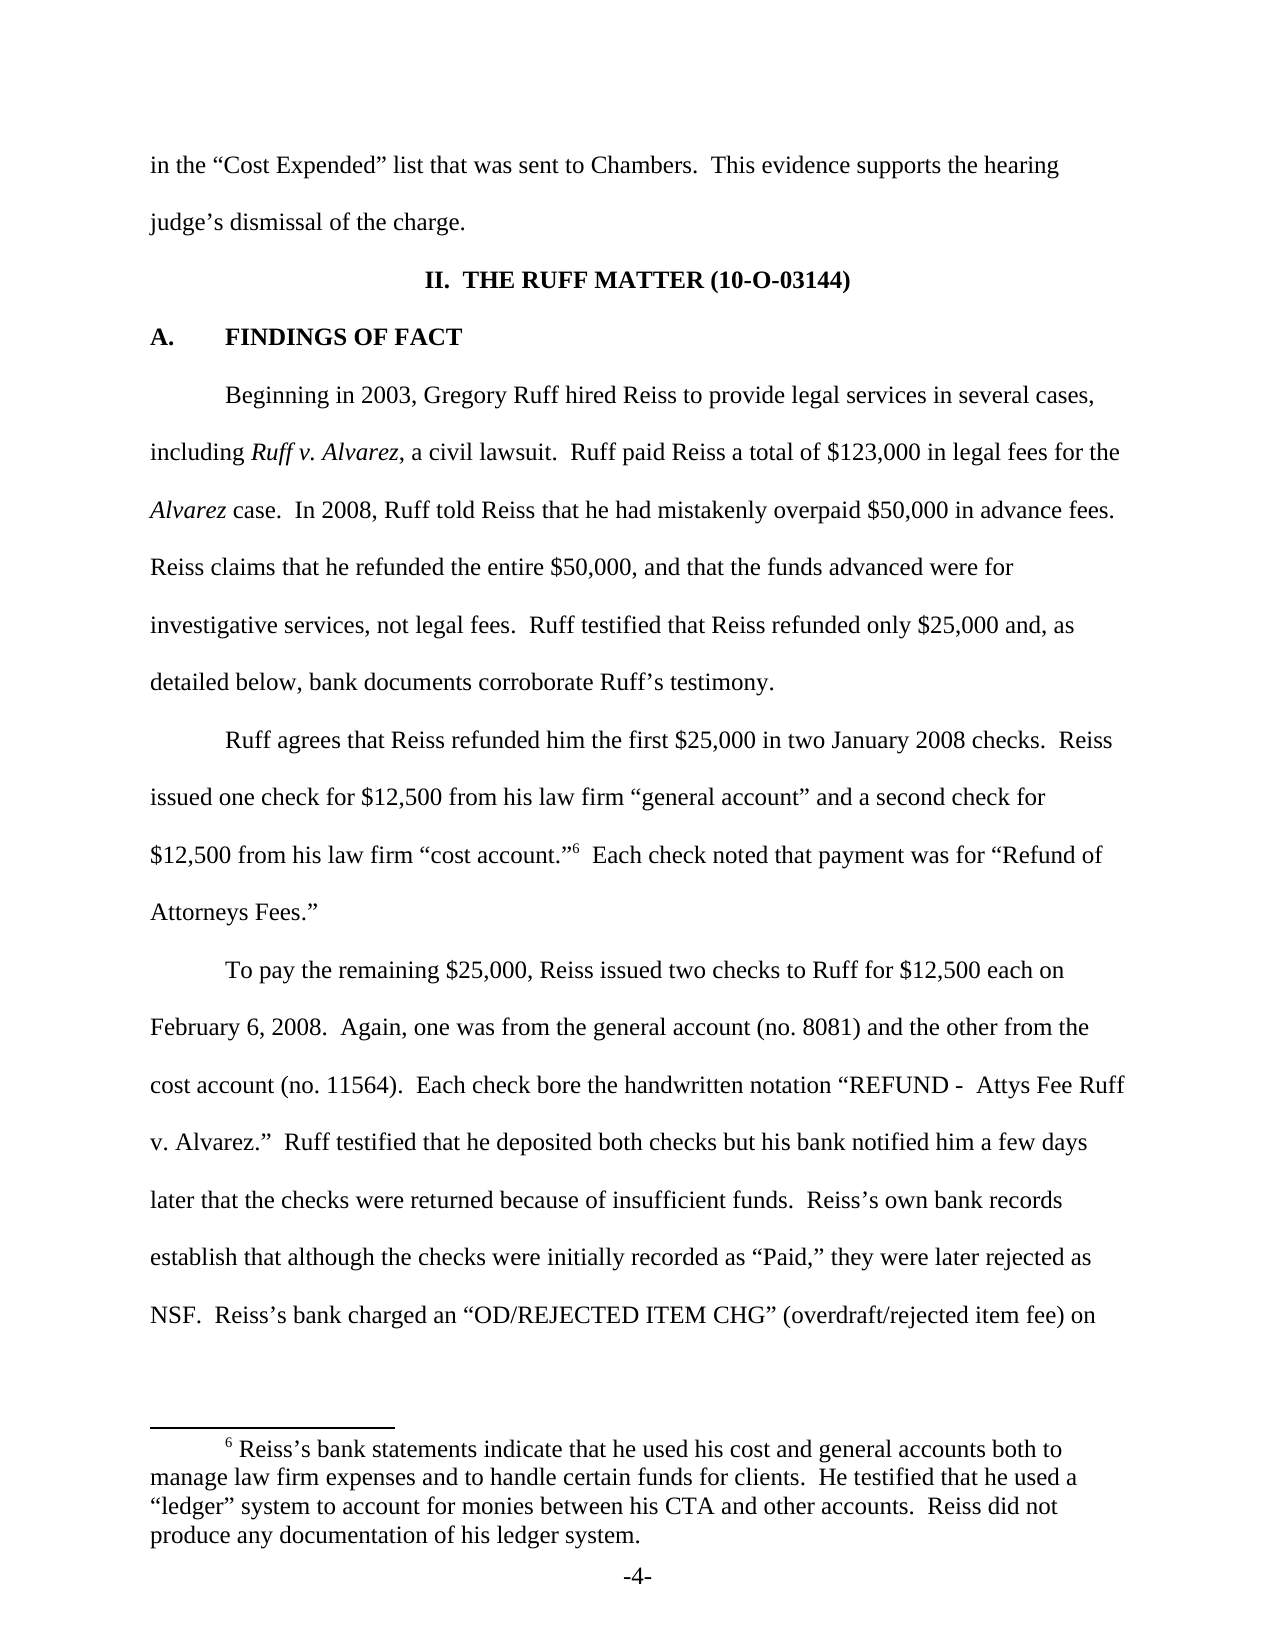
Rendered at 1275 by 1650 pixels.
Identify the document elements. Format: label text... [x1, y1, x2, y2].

text Rule 4-100(B)(3) requires an attorney to “render appropriate accounts to the client” for “all funds, securities, and other properties of a client” that come into the attorney’s possession. The hearing judge dismissed this count because the State Bar failed to establish Reiss’s culpability by clear and convincing evidence. The State Bar did not seek review nor does it request that this count be revived. Reiss testified that he provided an accounting for client funds in the “Cost Expended” list that was sent to Chambers. This evidence supports the hearing judge’s dismissal of the charge. [150, 150, 1125, 236]
text Beginning in 2003, Gregory Ruff hired Reiss to provide legal services in several cases, including Ruff v. Alvarez, a civil lawsuit. Ruff paid Reiss a total of $123,000 in legal fees for the Alvarez case. In 2008, Ruff told Reiss that he had mistakenly overpaid $50,000 in advance fees. Reiss claims that he refunded the entire $50,000, and that the funds advanced were for investigative services, not legal fees. Ruff testified that Reiss refunded only $25,000 and, as detailed below, bank documents corroborate Ruff’s testimony. [150, 380, 1125, 696]
text II. THE RUFF MATTER (10-O-03144) [150, 265, 1125, 294]
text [150, 955, 1125, 1329]
text Ruff agrees that Reiss refunded him the first $25,000 in two January 2008 checks. Reiss issued one check for $12,500 from his law firm “general account” and a second check for $12,500 from his law firm “cost account.” Each check noted that payment was for “Refund of Attorneys Fees.” [150, 725, 1125, 926]
list A. FINDINGS OF FACT [150, 322, 1125, 351]
